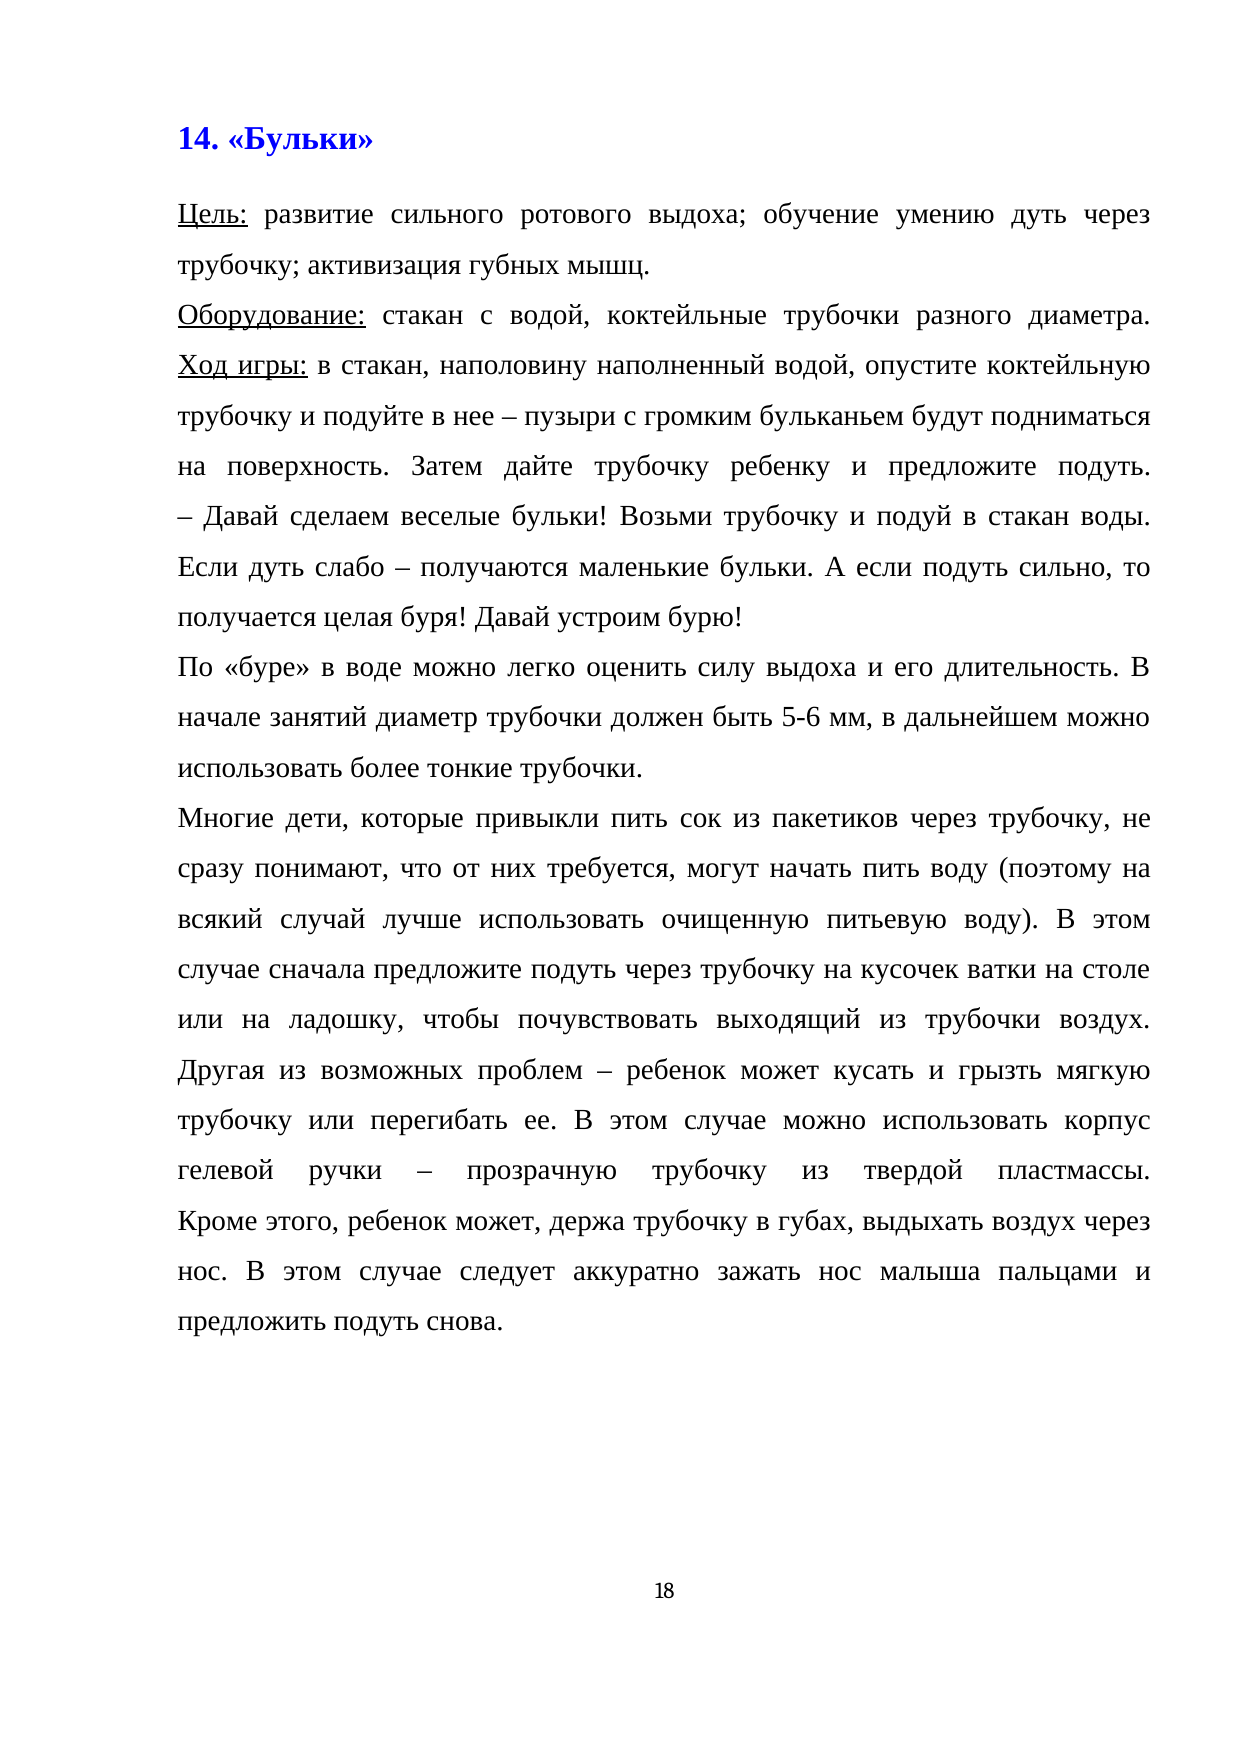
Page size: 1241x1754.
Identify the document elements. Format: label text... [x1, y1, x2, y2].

text 14. «Бульки» [177, 118, 1152, 156]
text Оборудование: стакан с водой, коктейльные трубочки разного диаметра. Ход игры: в стакан, наполовину наполненный водой, опустите коктейльную трубочку и подуйте в нее – пузыри с громким бульканьем будут подниматься на поверхность. Затем дайте трубочку ребенку и предложите подуть. – Давай сделаем веселые бульки! Возьми трубочку и подуй в стакан воды. Если дуть слабо – получаются маленькие бульки. А если подуть сильно, то получается целая буря! Давай устроим бурю! [177, 297, 1152, 632]
text Многие дети, которые привыкли пить сок из пакетиков через трубочку, не сразу понимают, что от них требуется, могут начать пить воду (поэтому на всякий случай лучше использовать очищенную питьевую воду). В этом случае сначала предложите подуть через трубочку на кусочек ватки на столе или на ладошку, чтобы почувствовать выходящий из трубочки воздух. Другая из возможных проблем – ребенок может кусать и грызть мягкую трубочку или перегибать ее. В этом случае можно использовать корпус гелевой ручки – прозрачную трубочку из твердой пластмассы. Кроме этого, ребенок может, держа трубочку в губах, выдыхать воздух через нос. В этом случае следует аккуратно зажать нос малыша пальцами и предложить подуть снова. [177, 800, 1152, 1337]
text Цель: развитие сильного ротового выдоха; обучение умению дуть через трубочку; активизация губных мышц. [177, 196, 1152, 280]
text По «буре» в воде можно легко оценить силу выдоха и его длительность. В начале занятий диаметр трубочки должен быть 5-, в дальнейшем можно использовать более тонкие трубочки. [177, 649, 1152, 783]
